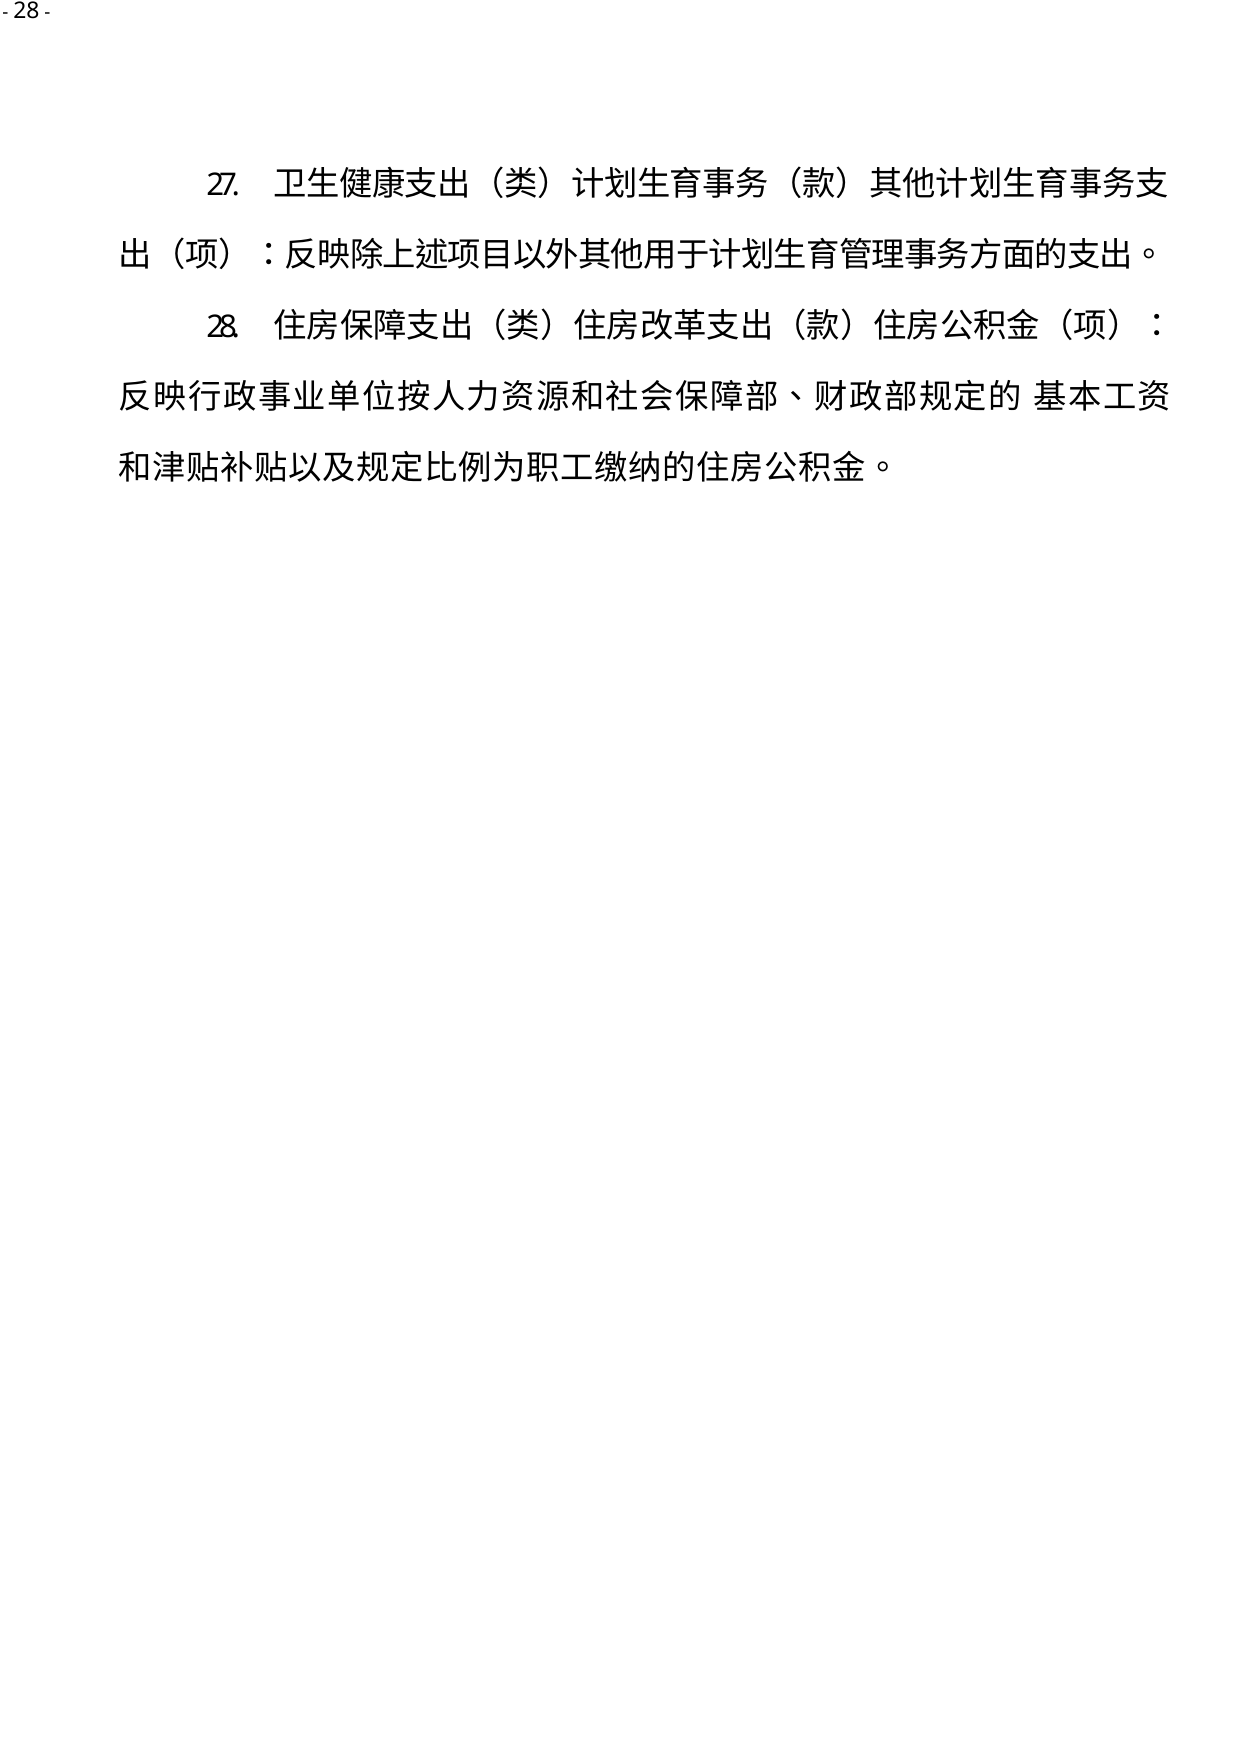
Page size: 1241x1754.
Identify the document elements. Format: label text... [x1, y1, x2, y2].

list 卫生健康支出（类）计划生育事务（款）其他计划生育事务支出（项）：反映除上述项目以外其他用于计划生育管理事务方面的支出。 [119, 160, 1179, 276]
list 住房保障支出（类）住房改革支出（款）住房公积金（项）： 反映行政事业单位按人力资源和社会保障部、财政部规定的 基本工资和津贴补贴以及规定比例为职工缴纳的住房公积金。 [119, 302, 1173, 489]
